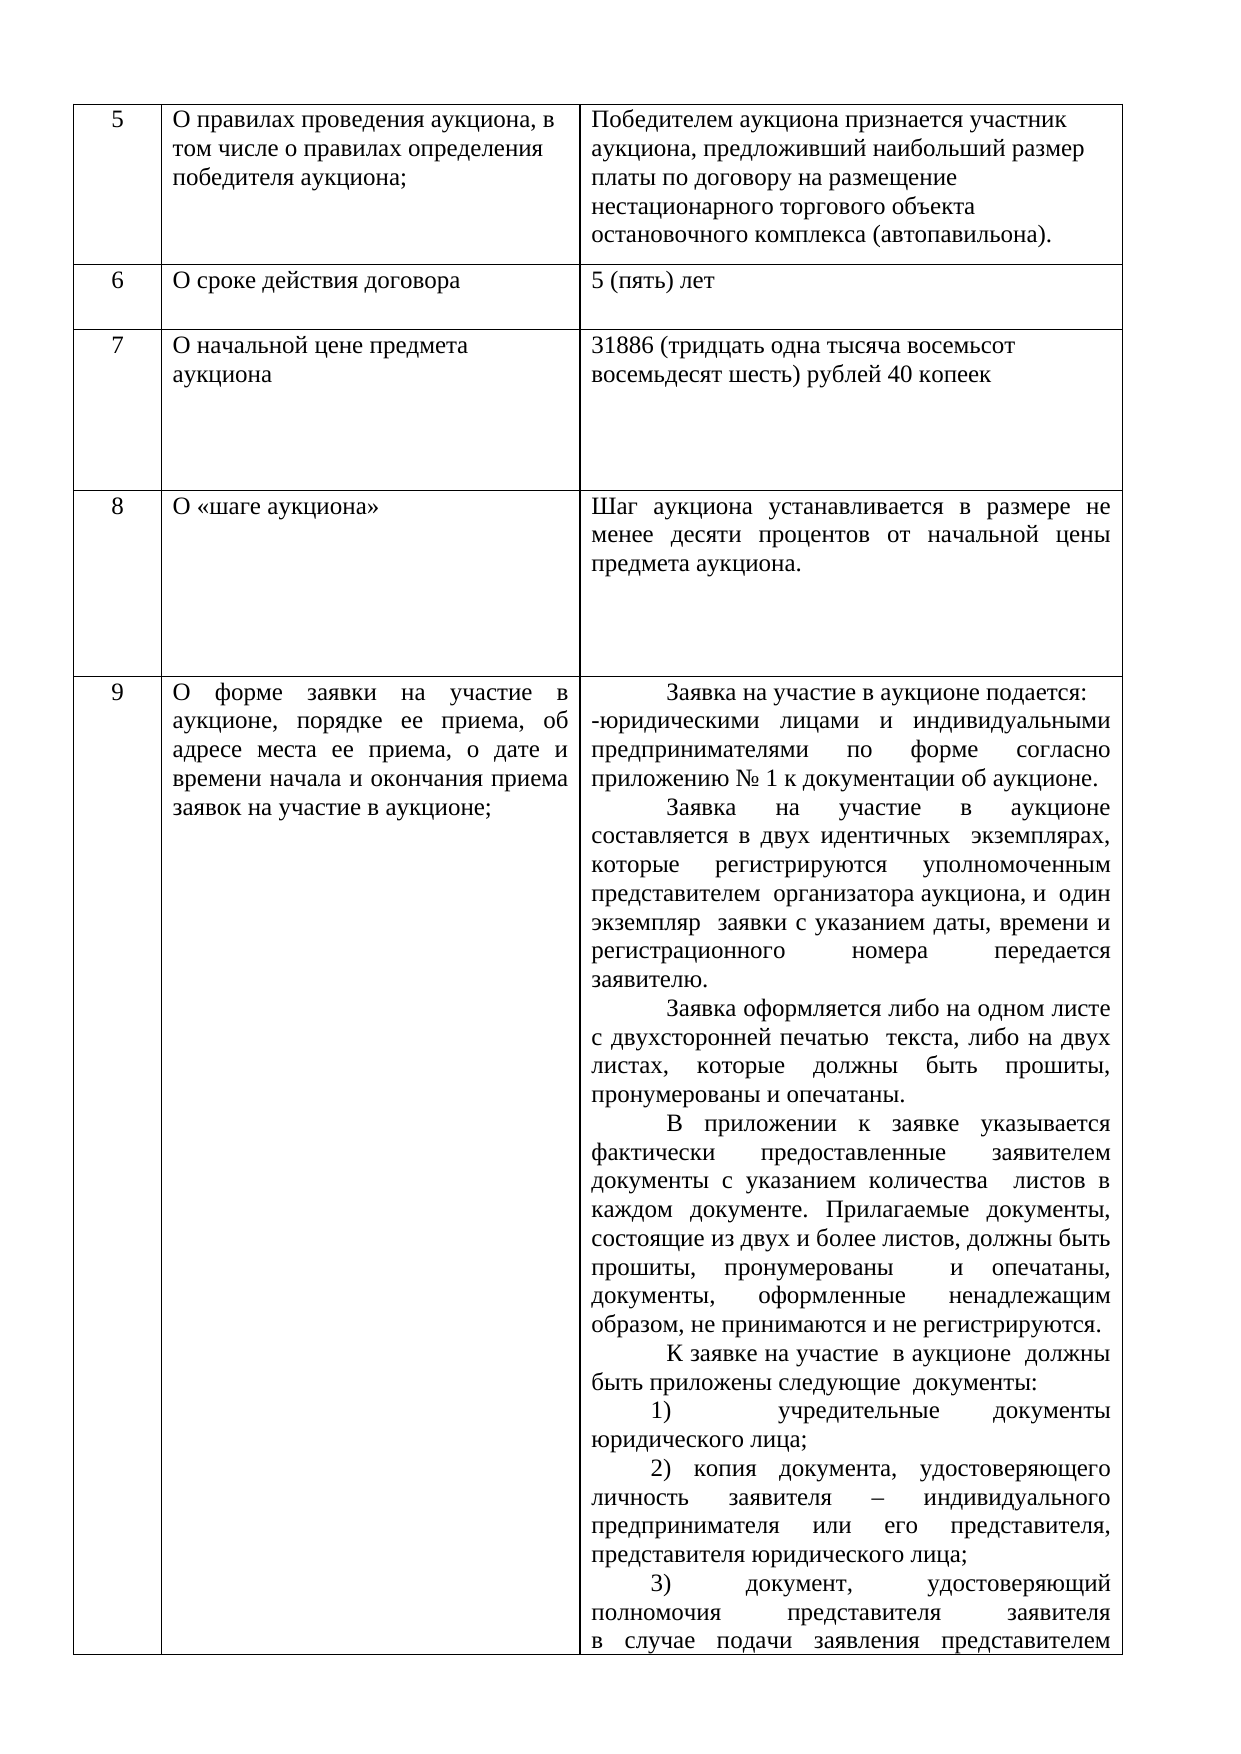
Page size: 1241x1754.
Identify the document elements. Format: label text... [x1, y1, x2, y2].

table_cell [162, 677, 579, 1654]
table_cell 7 [74, 330, 161, 490]
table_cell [581, 677, 1122, 1654]
table_cell 5 (пять) лет [581, 265, 1122, 329]
table_cell 6 [74, 265, 161, 329]
table_cell Победителем аукциона признается участник аукциона, предложивший наибольший размер платы по договору на размещение нестационарного торгового объекта остановочного комплекса (автопавильона). [581, 105, 1122, 264]
table_cell 8 [74, 491, 161, 676]
table_cell О начальной цене предмета аукциона [162, 330, 579, 490]
table_cell 9 [74, 677, 161, 1654]
table_cell 5 [74, 105, 161, 264]
table_cell О «шаге аукциона» [162, 491, 579, 676]
table_cell О сроке действия договора [162, 265, 579, 329]
table_cell Шаг аукциона устанавливается в размере не менее десяти процентов от начальной цены предмета аукциона. [581, 491, 1122, 676]
table_cell О правилах проведения аукциона, в том числе о правилах определения победителя аукциона; [162, 105, 579, 264]
table_cell 31886 (тридцать одна тысяча восемьсот восемьдесят шесть) рублей 40 копеек [581, 330, 1122, 490]
